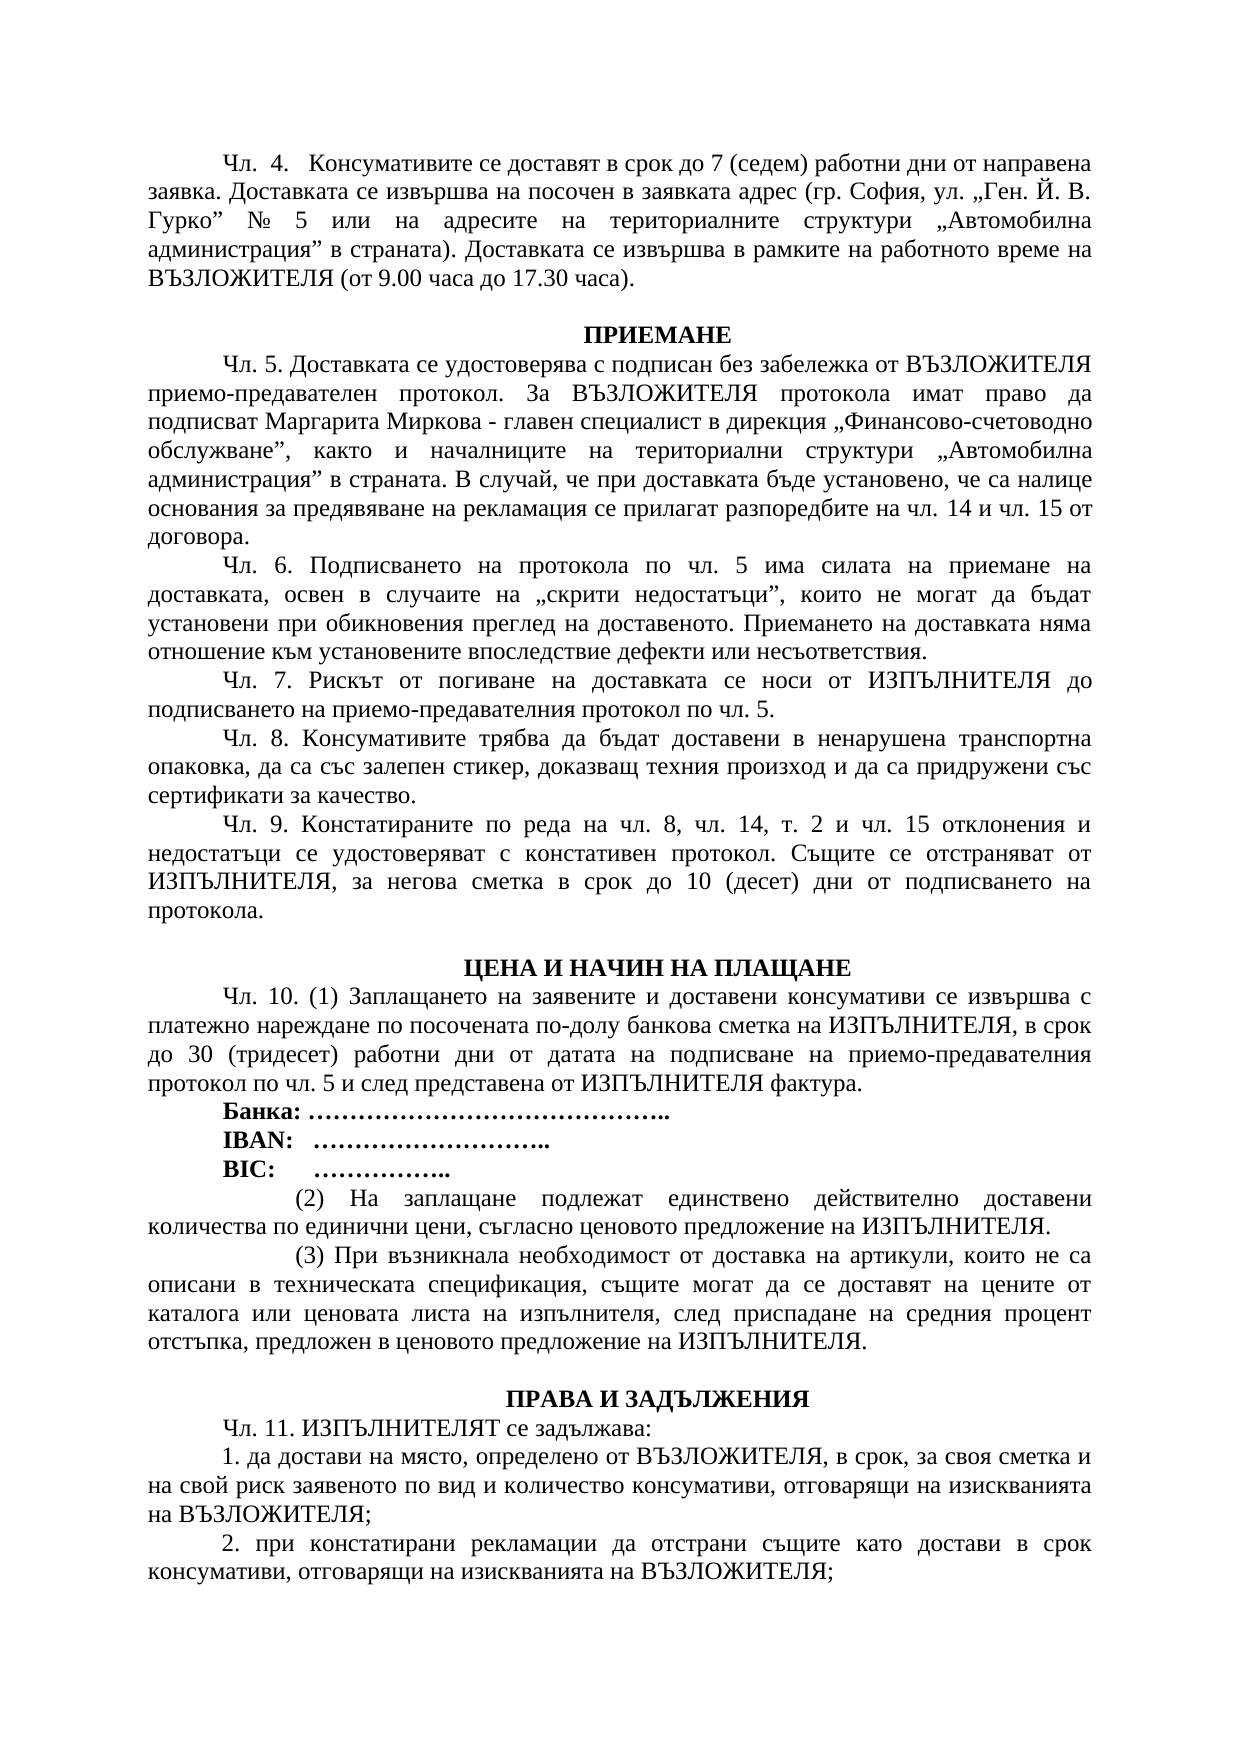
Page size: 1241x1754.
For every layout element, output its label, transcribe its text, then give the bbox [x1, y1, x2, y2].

text ПРАВА И ЗАДЪЛЖЕНИЯ [148, 1384, 1093, 1413]
text Чл. 9. Констатираните по реда на чл. 8, чл. 14, т. 2 и чл. 15 отклонения и недостатъци се удостоверяват с констативен протокол. Същите се отстраняват от Изпълнителя, за негова сметка в срок до 10 (десет) дни от подписването на протокола. [148, 809, 1093, 924]
text ЦЕНА И НАЧИН НА ПЛАЩАНЕ [148, 953, 1093, 981]
text Чл. 5. Доставката се удостоверява с подписан без забележка от ВЪЗЛОЖИТЕЛЯ приемо-предавателен протокол. За ВЪЗЛОЖИТЕЛЯ протокола имат право да подписват Маргарита Миркова - главен специалист в дирекция „Финансово-счетоводно обслужване”, както и началниците на териториални структури „Автомобилна администрация” в страната. В случай, че при доставката бъде установено, че са налице основания за предявяване на рекламация се прилагат разпоредбите на чл. 14 и чл. 15 от договора. [148, 349, 1093, 550]
text IBAN: ……………………….. [148, 1125, 1093, 1154]
text (3) При възникнала необходимост от доставка на артикули, които не са описани в техническата спецификация, същите могат да се доставят на цените от каталога или ценовата листа на изпълнителя, след приспадане на средния процент отстъпка, предложен в ценовото предложение на ИЗПЪЛНИТЕЛЯ. [148, 1240, 1093, 1355]
text BIC: …………….. [148, 1154, 1093, 1183]
text Чл. 4. Консумативите се доставят в срок до 7 (седем) работни дни от направена заявка. Доставката се извършва на посочен в заявката адрес (гр. София, ул. „Ген. Й. В. Гурко” № 5 или на адресите на териториалните структури „Автомобилна администрация” в страната). Доставката се извършва в рамките на работното време на ВЪЗЛОЖИТЕЛЯ (от 9.00 часа до 17.30 часа). [148, 148, 1093, 291]
text Чл. 10. (1) Заплащането на заявените и доставени консумативи се извършва с платежно нареждане по посочената по-долу банкова сметка на ИЗПЪЛНИТЕЛЯ, в срок до 30 (тридесет) работни дни от датата на подписване на приемо-предавателния протокол по чл. 5 и след представена от ИЗПЪЛНИТЕЛЯ фактура. [148, 981, 1093, 1096]
text 1. да достави на място, определено от ВЪЗЛОЖИТЕЛЯ, в срок, за своя сметка и на свой риск заявеното по вид и количество консумативи, отговарящи на изискванията на ВЪЗЛОЖИТЕЛЯ; [148, 1441, 1093, 1528]
text Чл. 11. ИЗПЪЛНИТЕЛЯТ се задължава: [148, 1413, 1093, 1441]
text Чл. 6. Подписването на протокола по чл. 5 има силата на приемане на доставката, освен в случаите на „скрити недостатъци”, които не могат да бъдат установени при обикновения преглед на доставеното. Приемането на доставката няма отношение към установените впоследствие дефекти или несъответствия. [148, 550, 1093, 665]
text ПРИЕМАНЕ [148, 320, 1093, 349]
text Банка: …………………………………….. [148, 1096, 1093, 1125]
text (2) На заплащане подлежат единствено действително доставени количества по единични цени, съгласно ценовото предложение на ИЗПЪЛНИТЕЛЯ. [148, 1183, 1093, 1240]
text Чл. 7. Рискът от погиване на доставката се носи от ИЗПЪЛНИТЕЛЯ до подписването на приемо-предавателния протокол по чл. 5. [148, 665, 1093, 723]
text 2. при констатирани рекламации да отстрани същите като достави в срок консумативи, отговарящи на изискванията на ВЪЗЛОЖИТЕЛЯ; [148, 1528, 1093, 1585]
text Чл. 8. Консумативите трябва да бъдат доставени в ненарушена транспортна опаковка, да са със залепен стикер, доказващ техния произход и да са придружени със сертификати за качество. [148, 723, 1093, 809]
